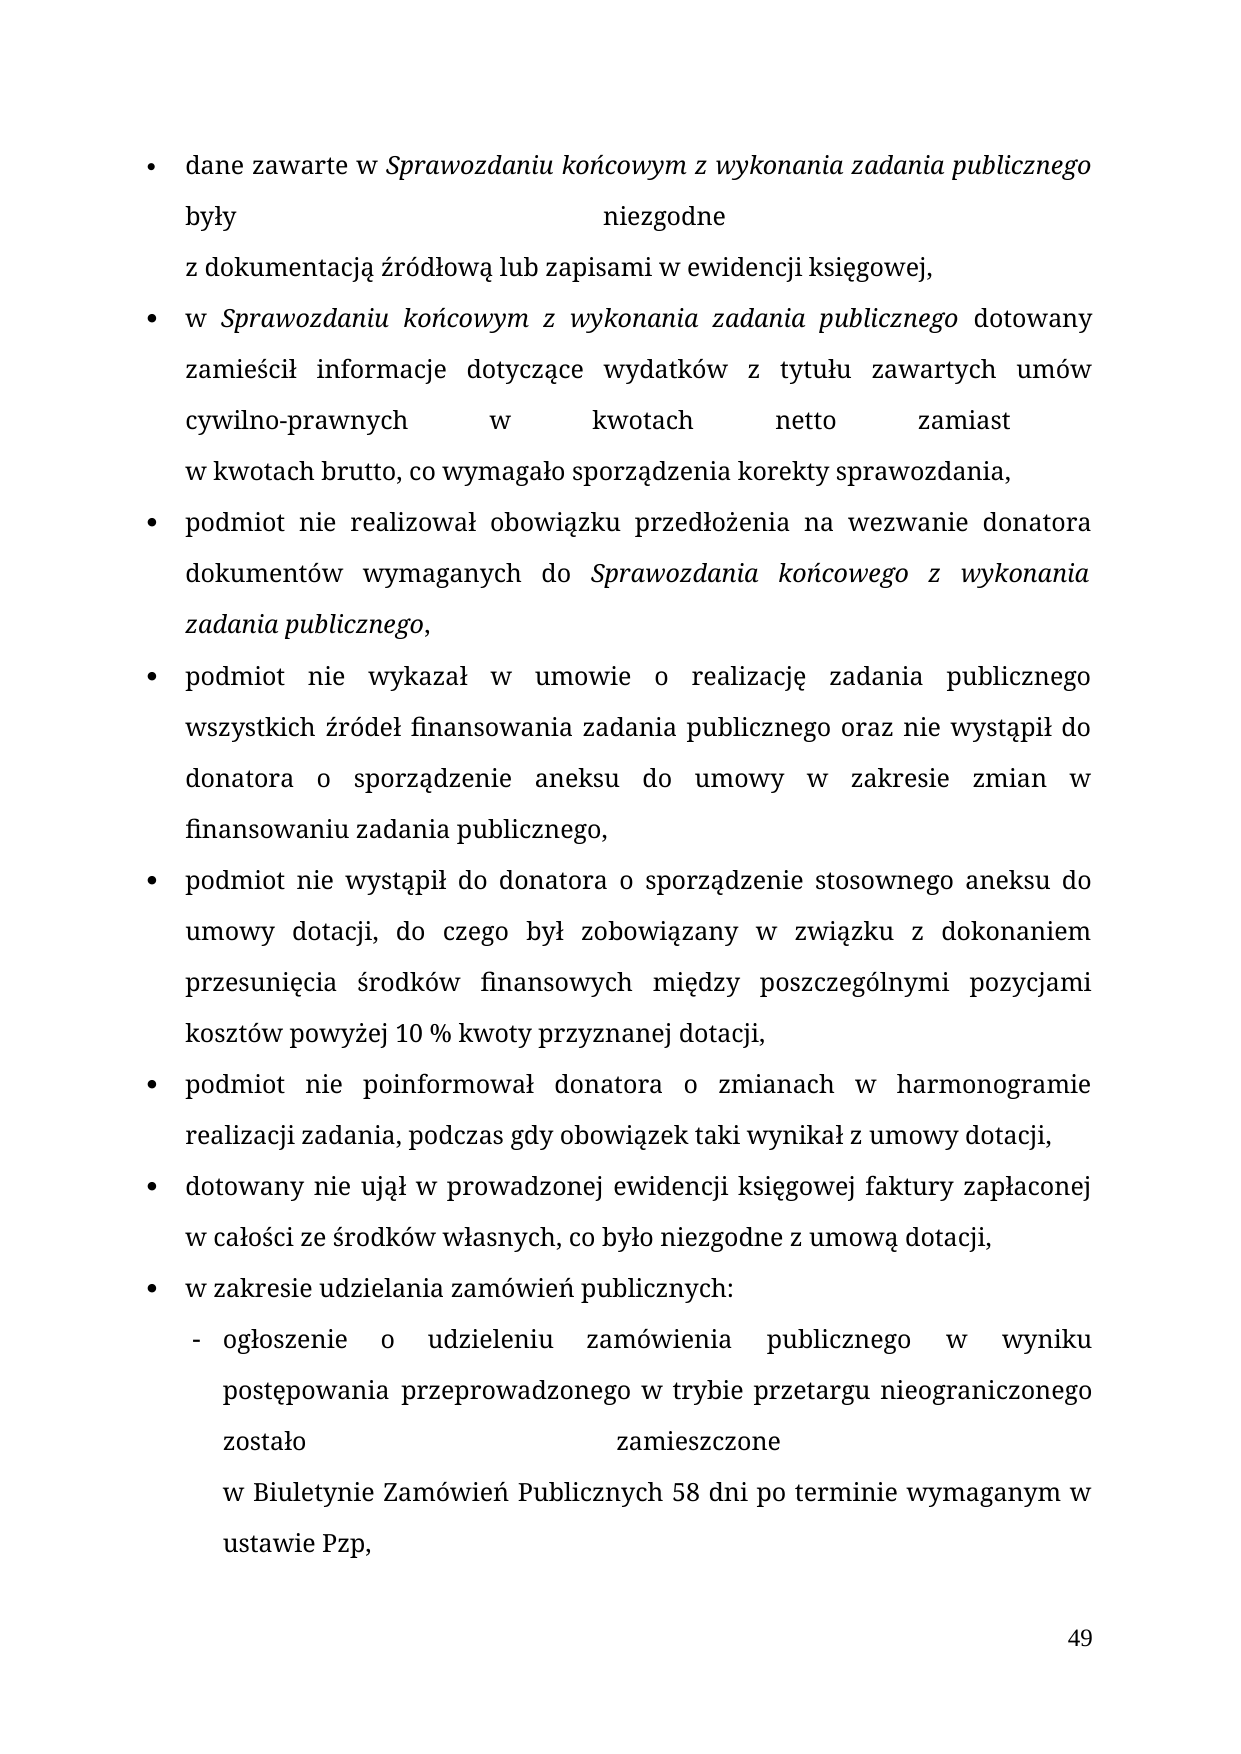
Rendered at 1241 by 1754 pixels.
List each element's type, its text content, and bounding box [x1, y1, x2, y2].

list w zakresie udzielania zamówień publicznych: [148, 1271, 1092, 1305]
list podmiot nie realizował obowiązku przedłożenia na wezwanie donatora dokumentów wymaganych do Sprawozdania końcowego z wykonania zadania publicznego, [148, 505, 1092, 641]
list dotowany nie ujął w prowadzonej ewidencji księgowej faktury zapłaconej w całości ze środków własnych, co było niezgodne z umową dotacji, [148, 1168, 1092, 1254]
list w Sprawozdaniu końcowym z wykonania zadania publicznego dotowany zamieścił informacje dotyczące wydatków z tytułu zawartych umów cywilno-prawnych w kwotach netto zamiast w kwotach brutto, co wymagało sporządzenia korekty sprawozdania, [148, 301, 1092, 488]
list podmiot nie wykazał w umowie o realizację zadania publicznego wszystkich źródeł finansowania zadania publicznego oraz nie wystąpił do donatora o sporządzenie aneksu do umowy w zakresie zmian w finansowaniu zadania publicznego, [148, 658, 1092, 845]
list podmiot nie wystąpił do donatora o sporządzenie stosownego aneksu do umowy dotacji, do czego był zobowiązany w związku z dokonaniem przesunięcia środków finansowych między poszczególnymi pozycjami kosztów powyżej 10 % kwoty przyznanej dotacji, [148, 862, 1092, 1049]
list dane zawarte w Sprawozdaniu końcowym z wykonania zadania publicznego były niezgodne z dokumentacją źródłową lub zapisami w ewidencji księgowej, [148, 148, 1092, 284]
list ogłoszenie o udzieleniu zamówienia publicznego w wyniku postępowania przeprowadzonego w trybie przetargu nieograniczonego zostało zamieszczone w Biuletynie Zamówień Publicznych 58 dni po terminie wymaganym w ustawie Pzp, [192, 1322, 1092, 1560]
list podmiot nie poinformował donatora o zmianach w harmonogramie realizacji zadania, podczas gdy obowiązek taki wynikał z umowy dotacji, [148, 1066, 1092, 1152]
